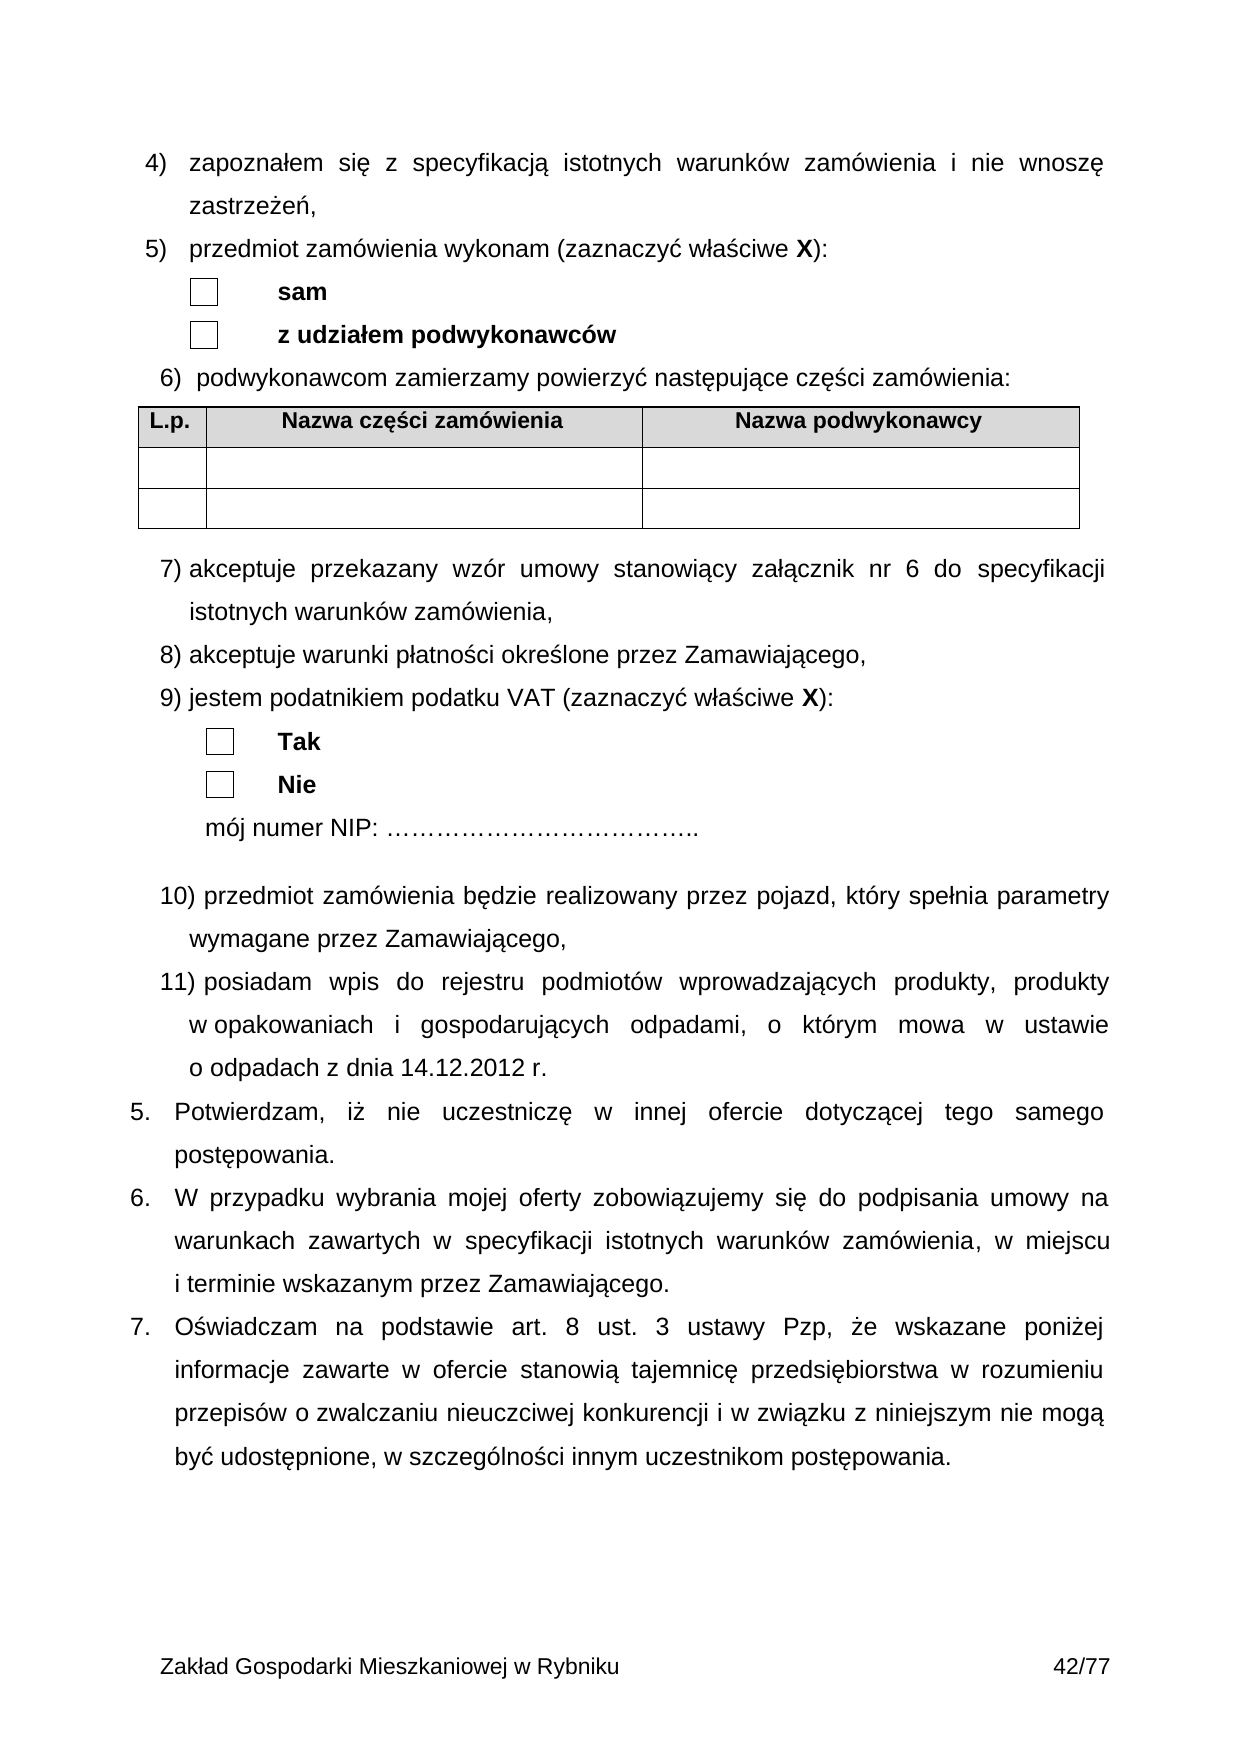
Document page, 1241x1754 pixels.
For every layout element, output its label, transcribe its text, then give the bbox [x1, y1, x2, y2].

table_cell [139, 448, 206, 487]
table_header Nazwa podwykonawcy [643, 408, 1079, 447]
table_cell [643, 489, 1079, 528]
table_cell [643, 448, 1079, 487]
list zapoznałem się z specyfikacją istotnych warunków zamówienia i nie wnoszę zastrzeżeń, [145, 148, 1105, 219]
table_header Nazwa części zamówienia [207, 408, 642, 447]
table_cell [207, 489, 642, 528]
text mój numer NIP: ……………………………….. [205, 813, 1105, 842]
list podwykonawcom zamierzamy powierzyć następujące części zamówienia: [159, 363, 1105, 392]
table_cell [139, 489, 206, 528]
list akceptuje warunki płatności określone przez Zamawiającego, [159, 640, 1105, 669]
list przedmiot zamówienia wykonam (zaznaczyć właściwe X): [145, 234, 1105, 263]
text Nie [205, 770, 1105, 798]
list Oświadczam na podstawie art. 8 ust. 3 ustawy Pzp, że wskazane poniżej informacje zawarte w ofercie stanowią tajemnicę przedsiębiorstwa w rozumieniu przepisów o zwalczaniu nieuczciwej konkurencji i w związku z niniejszym nie mogą być udostępnione, w szczególności innym uczestnikom postępowania. [130, 1312, 1105, 1470]
list posiadam wpis do rejestru podmiotów wprowadzających produkty, produkty w opakowaniach i gospodarujących odpadami, o którym mowa w ustawie o odpadach z dnia 14.12.2012 r. [159, 967, 1110, 1082]
text sam [189, 277, 1105, 306]
table_cell [207, 448, 642, 487]
list akceptuje przekazany wzór umowy stanowiący załącznik nr 6 do specyfikacji istotnych warunków zamówienia, [159, 554, 1105, 626]
text 5. Potwierdzam, iż nie uczestniczę w innej ofercie dotyczącej tego samego postępowania. [130, 1097, 1105, 1168]
text z udziałem podwykonawców [189, 320, 1105, 349]
table_header L.p. [139, 408, 206, 447]
text Tak [205, 727, 1105, 755]
list W przypadku wybrania mojej oferty zobowiązujemy się do podpisania umowy na warunkach zawartych w specyfikacji istotnych warunków zamówienia, w miejscu i terminie wskazanym przez Zamawiającego. [130, 1183, 1110, 1298]
list jestem podatnikiem podatku VAT (zaznaczyć właściwe X): [159, 683, 1105, 712]
list przedmiot zamówienia będzie realizowany przez pojazd, który spełnia parametry wymagane przez Zamawiającego, [159, 881, 1110, 953]
